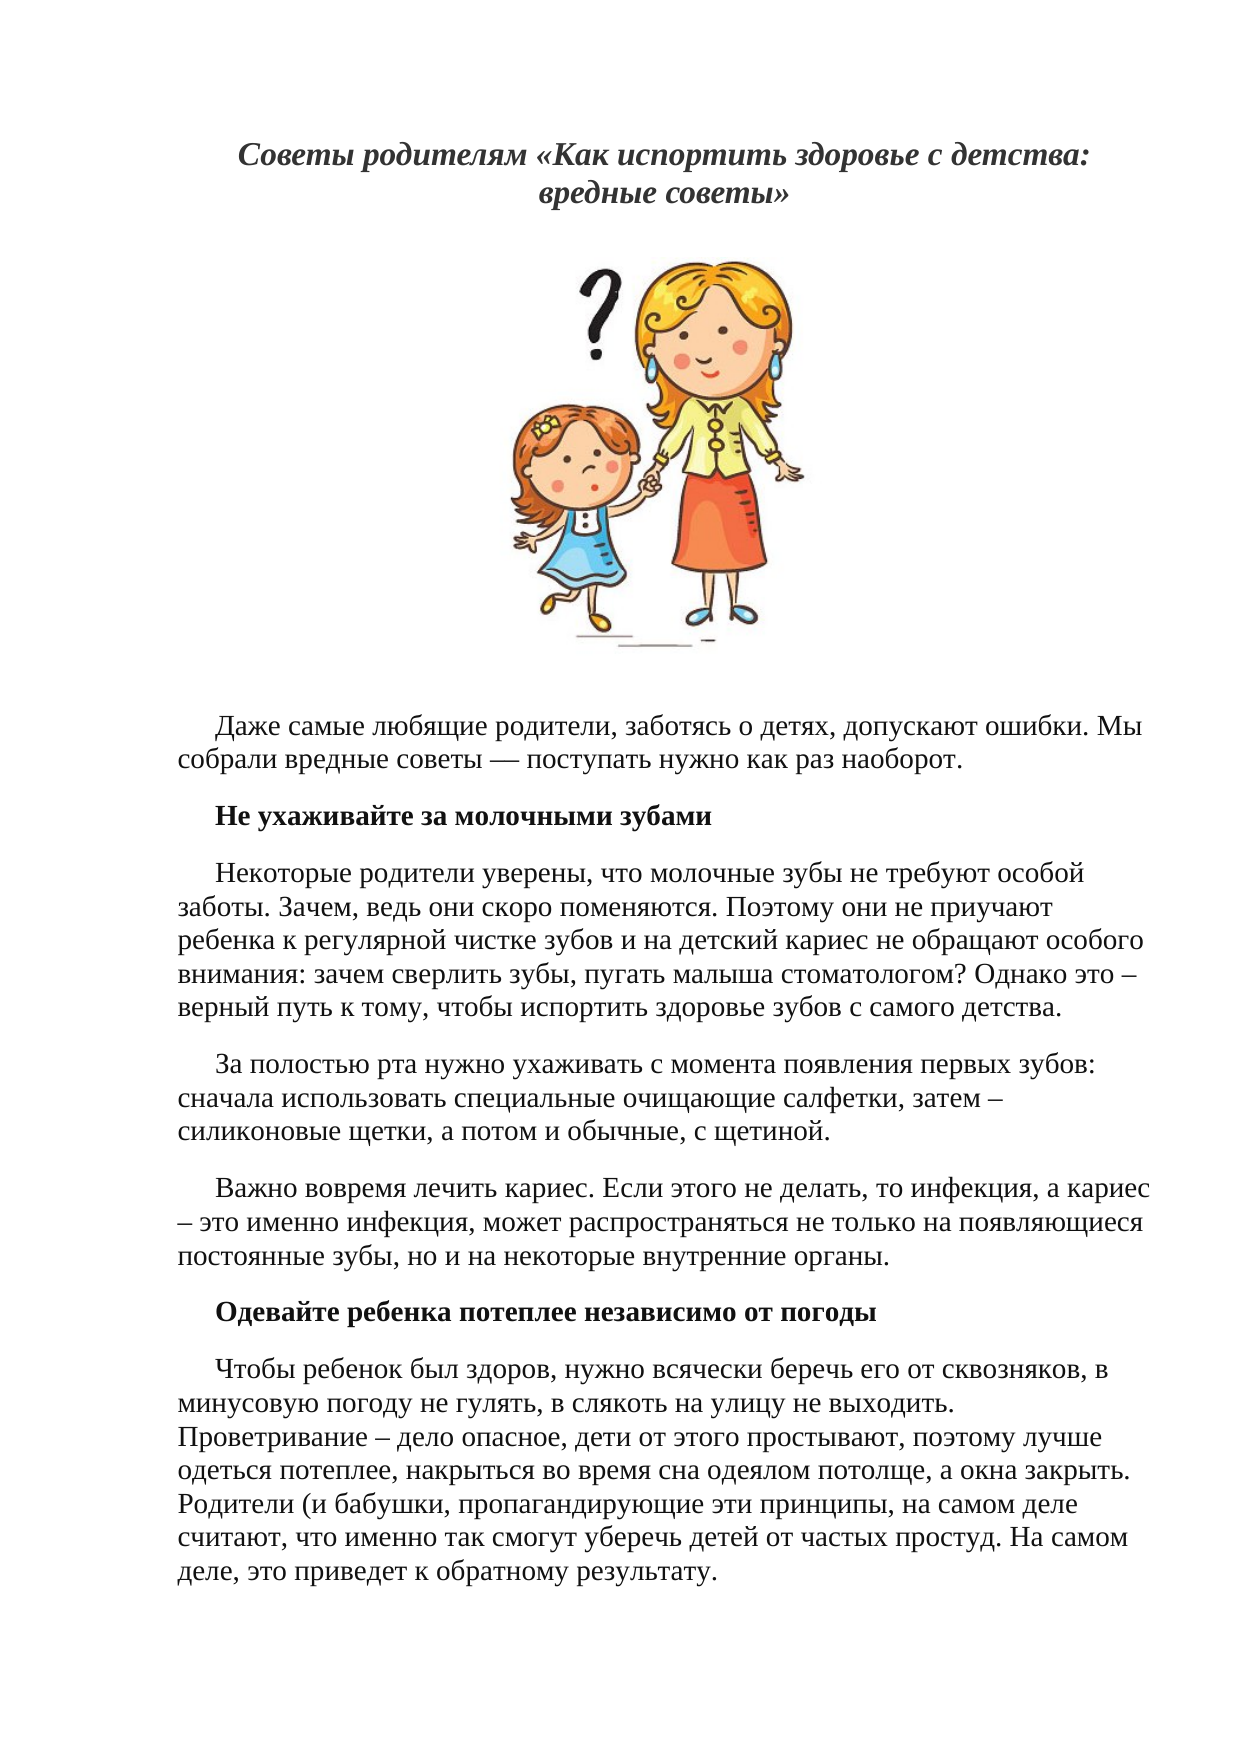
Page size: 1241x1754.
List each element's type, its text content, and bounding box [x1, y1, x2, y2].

text За полостью рта нужно ухаживать с момента появления первых зубов: сначала использовать специальные очищающие салфетки, затем – силиконовые щетки, а потом и обычные, с щетиной. [177, 1046, 1152, 1147]
text Советы родителям «Как испортить здоровье с детства: вредные советы» [177, 134, 1152, 210]
text Чтобы ребенок был здоров, нужно всячески беречь его от сквозняков, в минусовую погоду не гулять, в слякоть на улицу не выходить. Проветривание – дело опасное, дети от этого простывают, поэтому лучше одеться потеплее, накрыться во время сна одеялом потолще, а окна закрыть. Родители (и бабушки, пропагандирующие эти принципы, на самом деле считают, что именно так смогут уберечь детей от частых простуд. На самом деле, это приведет к обратному результату. [177, 1352, 1152, 1586]
text Одевайте ребенка потеплее независимо от погоды [177, 1294, 1152, 1328]
text Не ухаживайте за молочными зубами [177, 798, 1152, 832]
text Даже самые любящие родители, заботясь о детях, допускают ошибки. Мы собрали вредные советы –– поступать нужно как раз наоборот. [177, 708, 1152, 775]
text Некоторые родители уверены, что молочные зубы не требуют особой заботы. Зачем, ведь они скоро поменяются. Поэтому они не приучают ребенка к регулярной чистке зубов и на детский кариес не обращают особого внимания: зачем сверлить зубы, пугать малыша стоматологом? Однако это – верный путь к тому, чтобы испортить здоровье зубов с самого детства. [177, 855, 1152, 1023]
picture [387, 257, 942, 661]
text Важно вовремя лечить кариес. Если этого не делать, то инфекция, а кариес – это именно инфекция, может распространяться не только на появляющиеся постоянные зубы, но и на некоторые внутренние органы. [177, 1171, 1152, 1271]
